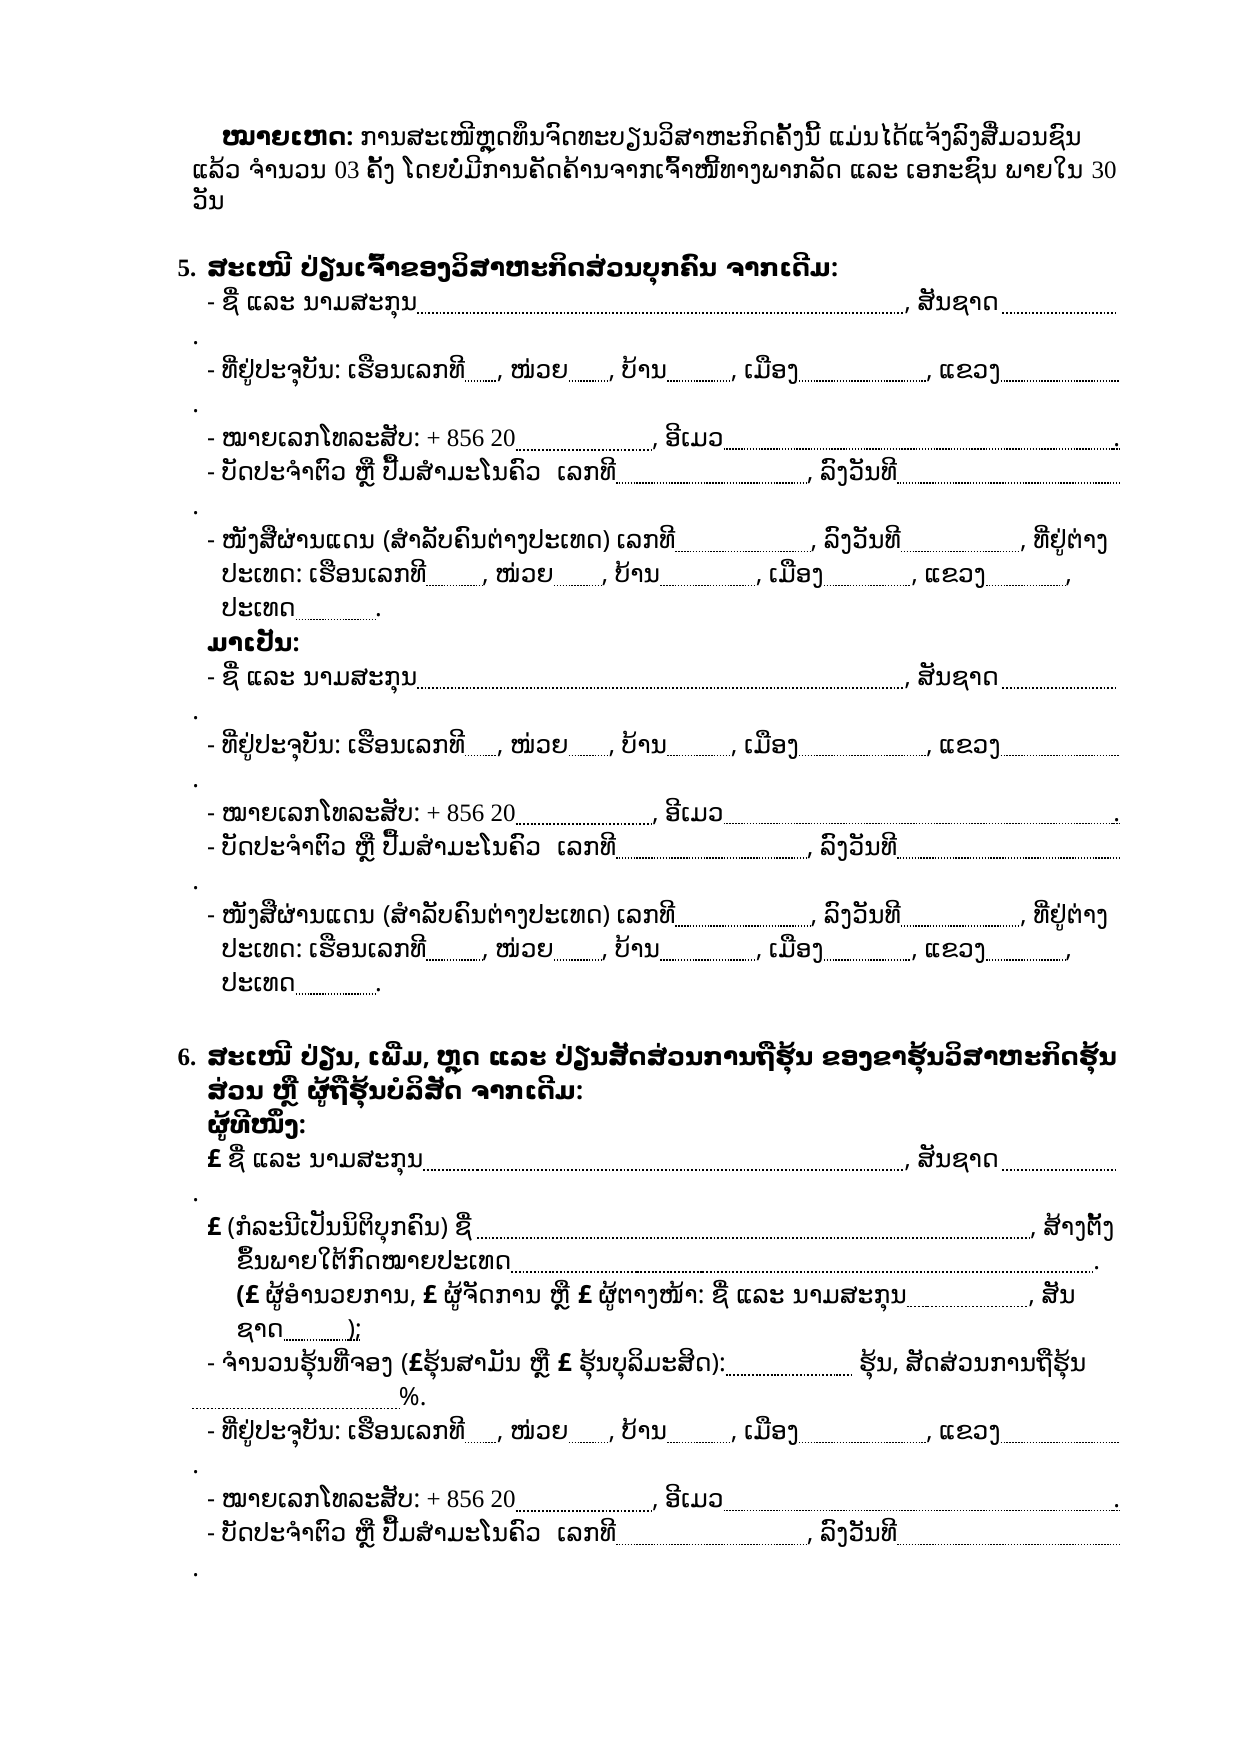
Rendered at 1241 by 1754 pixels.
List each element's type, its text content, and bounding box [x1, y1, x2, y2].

text - ໝາຍເລກໂທລະສັບ: + 856 20 , ​ອີເມວ . [192, 1481, 1122, 1515]
text - ທີ່​ຢູ່ປະຈຸ​ບັນ: ເຮືອນ​ເລກ​ທີ , ໜ່ວຍ , ບ້ານ , ເມືອງ , ​ແຂ​ວງ . [192, 352, 1122, 420]
text - ບັດ​ປະຈຳ​ຕົວ ຫຼື ປື້ມສໍາມະໂນຄົວ ເລກ​ທີ , ລົງ​ວັນ​ທີ . [192, 1515, 1122, 1583]
list ສະເໜີ ປ່ຽນເຈົ້າຂອງວິສາຫະກິດສ່ວນບຸກຄົນ ຈາກເດີມ: [177, 249, 1122, 283]
text ຜູ້ທີໜຶ່ງ: [192, 1106, 1122, 1140]
list ໝາຍເຫດ: ການສະເໜີຫຼຸດທຶນຈົດທະບຽນວິສາຫະກິດຄັ້ງນີ້ ແມ່ນໄດ້ແຈ້ງລົງສື່ມວນຊົນແລ້ວ ຈໍານວນ 03 ຄັ້ງ ໂດຍບໍ່ມີການຄັດຄ້ານຈາກເຈົ້າໜີ້ທາງພາກລັດ ແລະ ເອກະຊົນ ພາຍໃນ 30 ວັນ [192, 118, 1122, 215]
text £ ຊື່ ​ແລະ ນາມ​ສະກຸນ , ສັນ​ຊາດ . [192, 1140, 1122, 1208]
list ສະເໜີ ປ່ຽນ, ເພີ່ມ, ຫຼຸດ ແລະ ປ່ຽນສັດສ່ວນການຖືຮຸ້ນ ຂອງຂາຮຸ້ນວິສາຫະກິດຮຸ້ນສ່ວນ ຫຼື ຜູ້ຖືຮຸ້ນບໍລິສັດ ຈາກເດີມ: [177, 1038, 1122, 1106]
text ​- ບັດ​ປະຈຳ​ຕົວ ຫຼື ປື້ມສໍາມະໂນຄົວ ເລກ​ທີ , ລົງ​ວັນ​ທີ . [192, 828, 1122, 897]
list ມາເປັນ: [177, 624, 1122, 658]
text ​- ບັດ​ປະຈຳ​ຕົວ ຫຼື ປື້ມສໍາມະໂນຄົວ ເລກ​ທີ , ລົງ​ວັນ​ທີ . [192, 454, 1122, 522]
text - ຊື່ ​ແລະ ນາມ​ສະກຸນ , ສັນ​ຊາດ . [192, 283, 1122, 352]
text - ໜັງສື​ຜ່ານ​ແດນ (ສໍາລັບ​ຄົນ​ຕ່າງປະ​ເທດ) ເລກ​ທີ , ລົງ​ວັນ​ທີ , ທີ່ຢູ່​ຕ່າງປະ​ເທດ: ເຮືອນ​ເລກ​ທີ , ໜ່ວຍ , ບ້ານ , ເມືອງ , ​ແຂ​ວງ , ປະເທດ . [207, 897, 1122, 999]
text - ຈຳນວນຮຸ້ນທີ່ຈອງ (£ຮຸ້ນສາມັນ ຫຼື £ ຮຸ້ນບຸລິມະສິດ): ຮຸ້ນ, ສັດສ່ວນການຖືຮຸ້ນ %. [192, 1345, 1122, 1413]
text - ທີ່​ຢູ່ປະຈຸ​ບັນ: ເຮືອນ​ເລກ​ທີ , ໜ່ວຍ , ບ້ານ , ເມືອງ , ​ແຂ​ວງ . [192, 726, 1122, 794]
text - ໝາຍເລກໂທລະສັບ: + 856 20 , ​ອີເມວ . [192, 420, 1122, 454]
text - ຊື່ ​ແລະ ນາມ​ສະກຸນ , ສັນ​ຊາດ . [192, 658, 1122, 726]
text - ໜັງສື​ຜ່ານ​ແດນ (ສໍາລັບ​ຄົນ​ຕ່າງປະ​ເທດ) ເລກ​ທີ , ລົງ​ວັນ​ທີ , ທີ່ຢູ່​ຕ່າງປະ​ເທດ: ເຮືອນ​ເລກ​ທີ , ໜ່ວຍ , ບ້ານ , ເມືອງ , ​ແຂ​ວງ , ປະເທດ . [207, 522, 1122, 624]
text - ໝາຍເລກໂທລະສັບ: + 856 20 , ​ອີເມວ . [192, 794, 1122, 828]
text - ທີ່​ຢູ່ປະຈຸ​ບັນ: ເຮືອນ​ເລກ​ທີ , ໜ່ວຍ , ບ້ານ , ເມືອງ , ​ແຂ​ວງ . [192, 1413, 1122, 1481]
text £ (ກໍລະນີເປັນນິຕິບຸກຄົນ) ຊື່ , ສ້າງຕັ້ງຂຶ້ນພາຍໃຕ້ກົດໝາຍປະເທດ .(£ ຜູ້ອໍານວຍການ, £ ຜູ້ຈັດການ ຫຼື £ ຜູ້ຕາງໜ້າ: ຊື່ ​ແລະ ນາມ​ສະກຸນ , ສັນ​ຊາດ ); [207, 1208, 1122, 1345]
